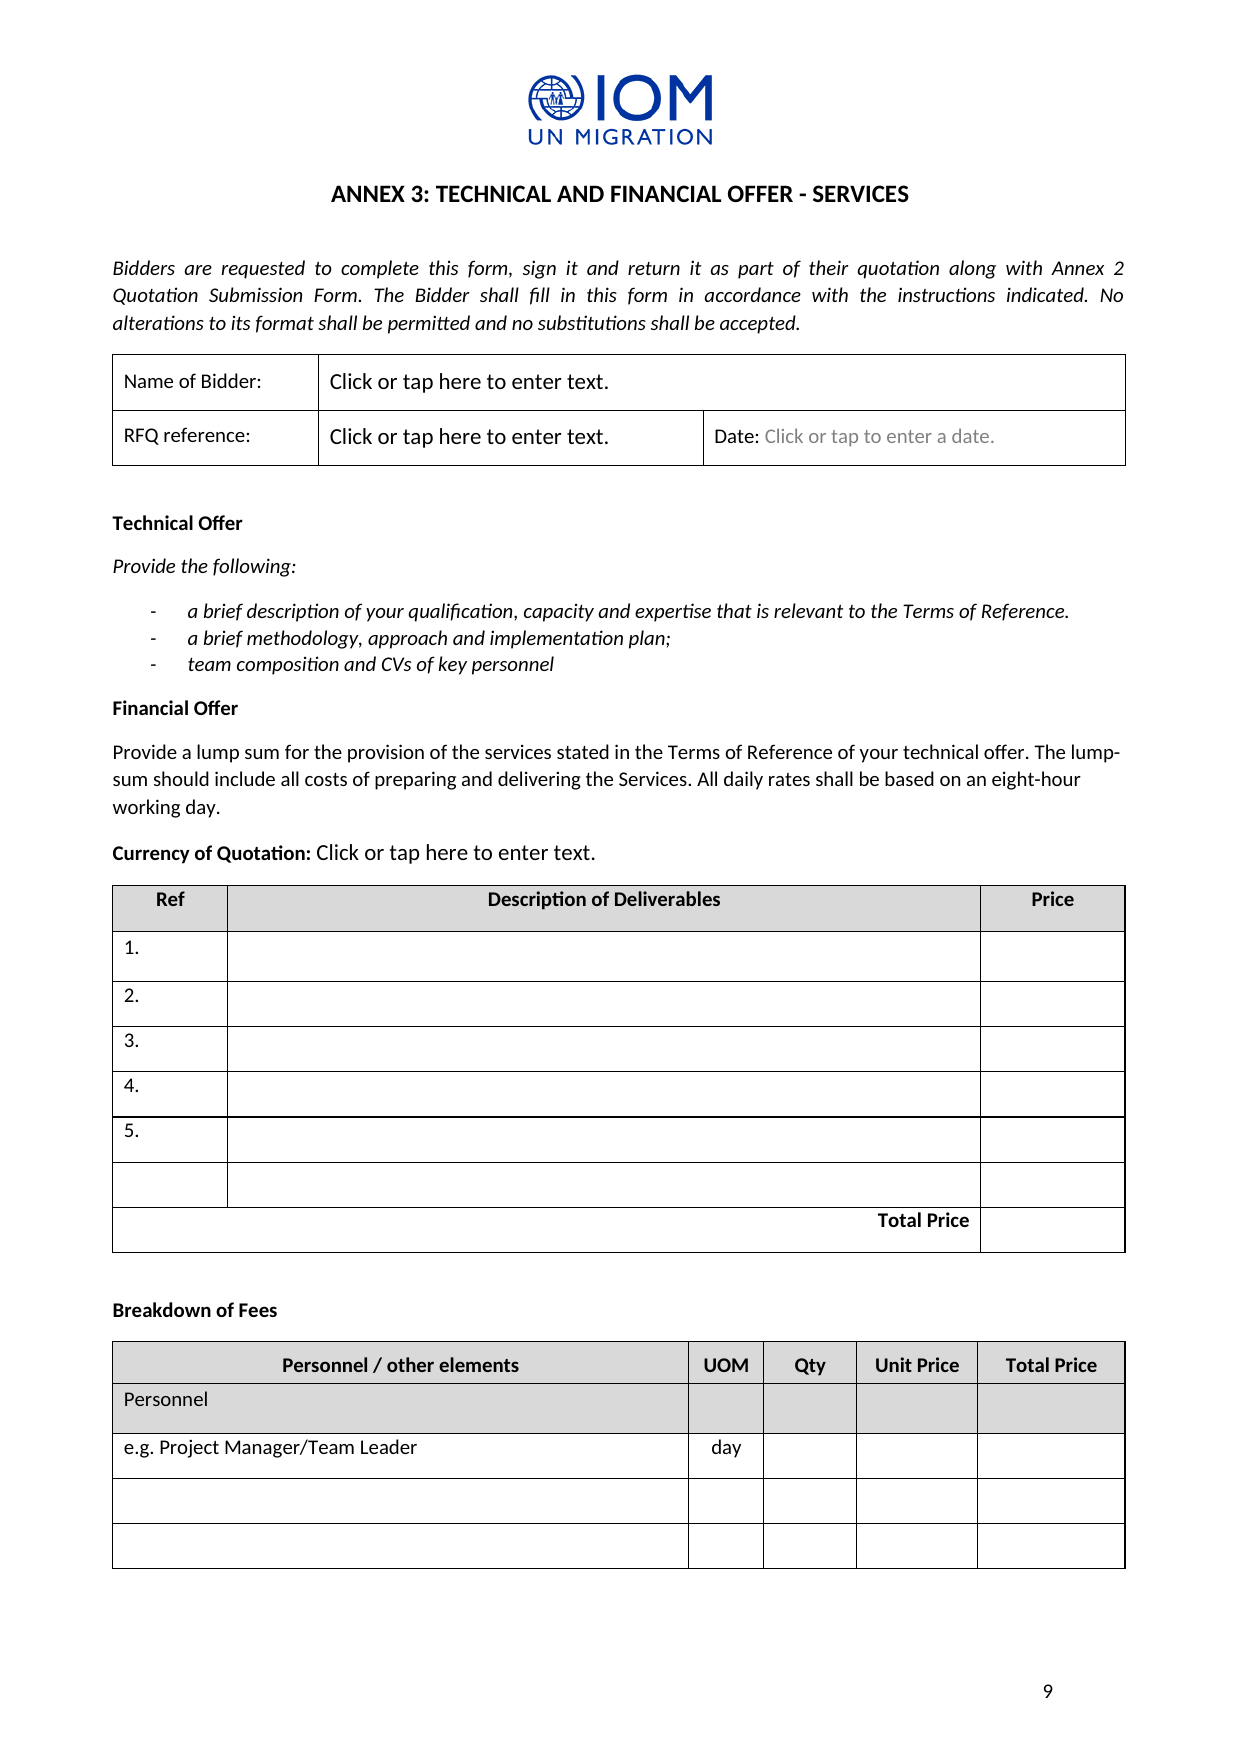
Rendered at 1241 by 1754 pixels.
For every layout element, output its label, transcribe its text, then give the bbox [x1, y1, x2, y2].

table_cell day [689, 1434, 763, 1478]
table_cell Date: [704, 411, 1125, 465]
table_cell [113, 1479, 688, 1523]
table_header Total Price [978, 1342, 1124, 1383]
text Financial Offer [112, 695, 1128, 721]
table_cell 3. [113, 1027, 227, 1071]
text Technical Offer [112, 510, 1128, 535]
table_cell [764, 1524, 856, 1568]
list team composition and CVs of key personnel [150, 652, 1128, 677]
table_header Price [981, 886, 1124, 931]
table_cell [857, 1524, 977, 1568]
table_cell 2. [113, 982, 227, 1026]
table_cell [689, 1479, 763, 1523]
table_cell [228, 1118, 980, 1162]
table_cell [857, 1434, 977, 1478]
table_cell [228, 982, 980, 1026]
table_cell [978, 1479, 1124, 1523]
table_header Unit Price [857, 1342, 977, 1383]
table_cell [764, 1479, 856, 1523]
table_cell [764, 1434, 856, 1478]
table_cell Total Price [113, 1208, 980, 1252]
table_cell Personnel [113, 1384, 688, 1433]
table_cell 5. [113, 1118, 227, 1162]
subtitle ANNEX 3: TECHNICAL AND FINANCIAL OFFER - SERVICES [112, 178, 1128, 208]
text Breakdown of Fees [112, 1297, 1128, 1322]
text Currency of Quotation: [112, 838, 1128, 866]
table_cell [981, 982, 1124, 1026]
table_cell [228, 1163, 980, 1207]
table_cell [113, 1524, 688, 1568]
table_cell [981, 1072, 1124, 1116]
table_cell e.g. Project Manager/Team Leader [113, 1434, 688, 1478]
table_cell [228, 932, 980, 981]
picture [524, 73, 716, 146]
text Bidders are requested to complete this form, sign it and return it as part of their quotation along with Annex 2 Quotation Submission Form. The Bidder shall fill in this form in accordance with the instructions indicated. No alterations to its format shall be permitted and no substitutions shall be accepted. [112, 255, 1128, 335]
table_header Personnel / other elements [113, 1342, 688, 1383]
table_cell 1. [113, 932, 227, 981]
table_cell [981, 932, 1124, 981]
table_cell [689, 1384, 763, 1433]
table_cell [228, 1027, 980, 1071]
table_cell [689, 1524, 763, 1568]
list a brief description of your qualification, capacity and expertise that is relevant to the Terms of Reference. [150, 598, 1128, 623]
table_cell RFQ reference: [113, 411, 318, 465]
table_cell [857, 1384, 977, 1433]
table_cell [113, 1163, 227, 1207]
table_cell [981, 1118, 1124, 1162]
table_cell [228, 1072, 980, 1116]
text Provide the following: [112, 554, 1128, 579]
table_cell [764, 1384, 856, 1433]
table_header UOM [689, 1342, 763, 1383]
table_cell [978, 1524, 1124, 1568]
table_cell [981, 1027, 1124, 1071]
table_header Description of Deliverables [228, 886, 980, 931]
table_cell [978, 1434, 1124, 1478]
table_cell [978, 1384, 1124, 1433]
table_cell [981, 1208, 1124, 1252]
table_cell 4. [113, 1072, 227, 1116]
table_cell [857, 1479, 977, 1523]
table_cell [981, 1163, 1124, 1207]
table_header Qty [764, 1342, 856, 1383]
table_header Ref [113, 886, 227, 931]
list a brief methodology, approach and implementation plan; [150, 625, 1128, 650]
table_header Name of Bidder: [113, 355, 318, 409]
text Provide a lump sum for the provision of the services stated in the Terms of Reference of your technical offer. The lump-sum should include all costs of preparing and delivering the Services. All daily rates shall be based on an eight-hour working day. [112, 739, 1128, 819]
